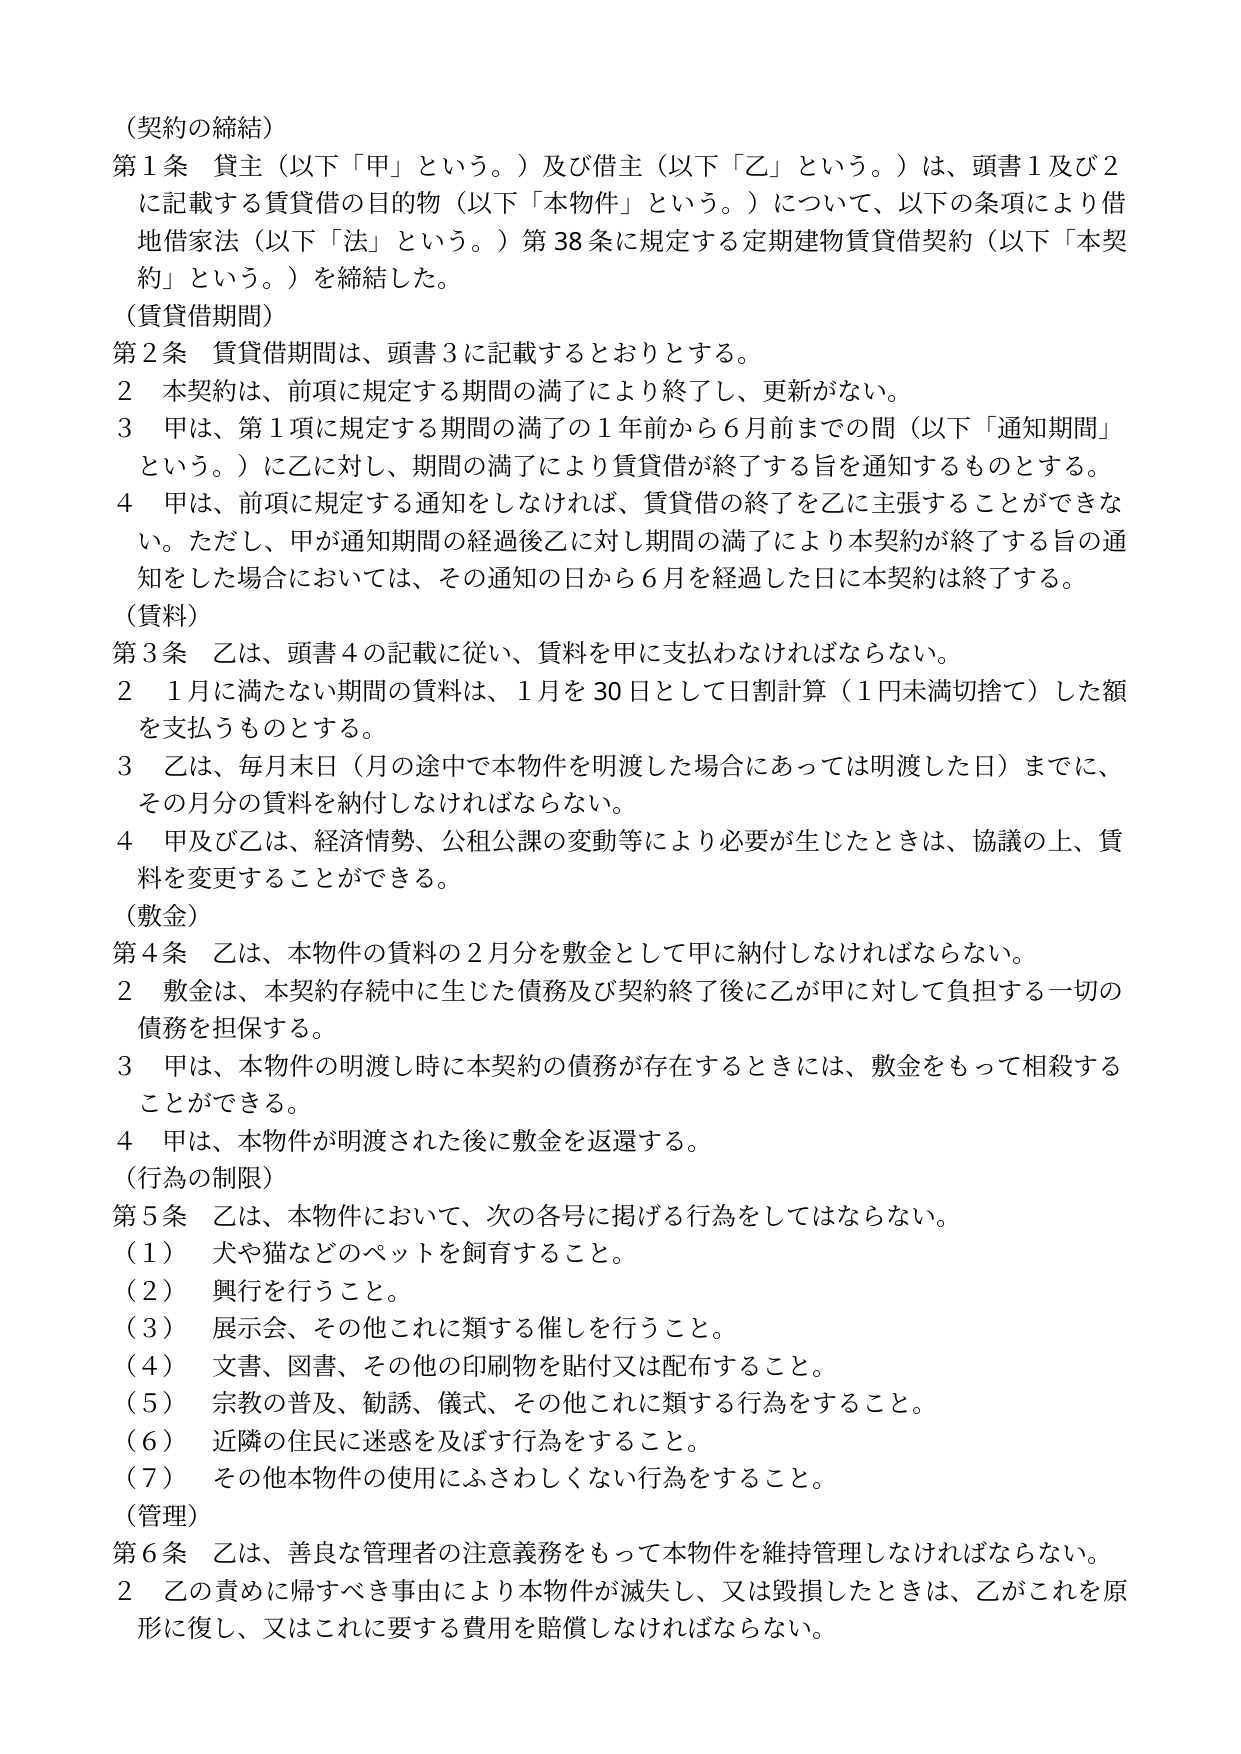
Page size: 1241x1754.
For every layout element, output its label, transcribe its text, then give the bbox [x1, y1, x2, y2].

text ２ １月に満たない期間の賃料は、１月を30日として日割計算（１円未満切捨て）した額を支払うものとする。 [112, 671, 1128, 746]
text ３ 甲は、第１項に規定する期間の満了の１年前から６月前までの間（以下「通知期間」という。）に乙に対し、期間の満了により賃貸借が終了する旨を通知するものとする。 [112, 408, 1128, 483]
text （敷金） [112, 896, 1128, 933]
text 第４条 乙は、本物件の賃料の２月分を敷金として甲に納付しなければならない。 [112, 933, 1128, 971]
text （管理） [112, 1496, 1128, 1533]
text （賃料） [112, 596, 1128, 633]
text 第６条 乙は、善良な管理者の注意義務をもって本物件を維持管理しなければならない。 [112, 1533, 1128, 1571]
text ３ 乙は、毎月末日（月の途中で本物件を明渡した場合にあっては明渡した日）までに、その月分の賃料を納付しなければならない。 [112, 746, 1128, 821]
text （行為の制限） [112, 1158, 1128, 1196]
text ４ 甲及び乙は、経済情勢、公租公課の変動等により必要が生じたときは、協議の上、賃料を変更することができる。 [112, 821, 1128, 896]
text ４ 甲は、前項に規定する通知をしなければ、賃貸借の終了を乙に主張することができない。ただし、甲が通知期間の経過後乙に対し期間の満了により本契約が終了する旨の通知をした場合においては、その通知の日から６月を経過した日に本契約は終了する。 [112, 483, 1128, 596]
text （５） 宗教の普及、勧誘、儀式、その他これに類する行為をすること。 [112, 1383, 1128, 1421]
text （賃貸借期間） [112, 296, 1128, 333]
text （３） 展示会、その他これに類する催しを行うこと。 [112, 1308, 1128, 1346]
text 第５条 乙は、本物件において、次の各号に掲げる行為をしてはならない。 [112, 1196, 1128, 1233]
text （７） その他本物件の使用にふさわしくない行為をすること。 [112, 1458, 1128, 1496]
text （６） 近隣の住民に迷惑を及ぼす行為をすること。 [112, 1421, 1128, 1458]
text ４ 甲は、本物件が明渡された後に敷金を返還する。 [112, 1121, 1128, 1158]
text （４） 文書、図書、その他の印刷物を貼付又は配布すること。 [112, 1346, 1128, 1383]
text ２ 本契約は、前項に規定する期間の満了により終了し、更新がない。 [112, 371, 1128, 408]
text 第２条 賃貸借期間は、頭書３に記載するとおりとする。 [112, 333, 1128, 371]
text 第１条 貸主（以下「甲」という。）及び借主（以下「乙」という。）は、頭書１及び２に記載する賃貸借の目的物（以下「本物件」という。）について、以下の条項により借地借家法（以下「法」という。）第38条に規定する定期建物賃貸借契約（以下「本契約」という。）を締結した。 [112, 146, 1128, 296]
text （２） 興行を行うこと。 [112, 1271, 1128, 1308]
text ２ 敷金は、本契約存続中に生じた債務及び契約終了後に乙が甲に対して負担する一切の債務を担保する。 [112, 971, 1128, 1046]
text ３ 甲は、本物件の明渡し時に本契約の債務が存在するときには、敷金をもって相殺することができる。 [112, 1046, 1128, 1121]
text 第３条 乙は、頭書４の記載に従い、賃料を甲に支払わなければならない。 [112, 633, 1128, 671]
text ２ 乙の責めに帰すべき事由により本物件が滅失し、又は毀損したときは、乙がこれを原形に復し、又はこれに要する費用を賠償しなければならない。 [112, 1571, 1128, 1646]
text （契約の締結） [112, 108, 1128, 146]
text （１） 犬や猫などのペットを飼育すること。 [112, 1233, 1128, 1271]
